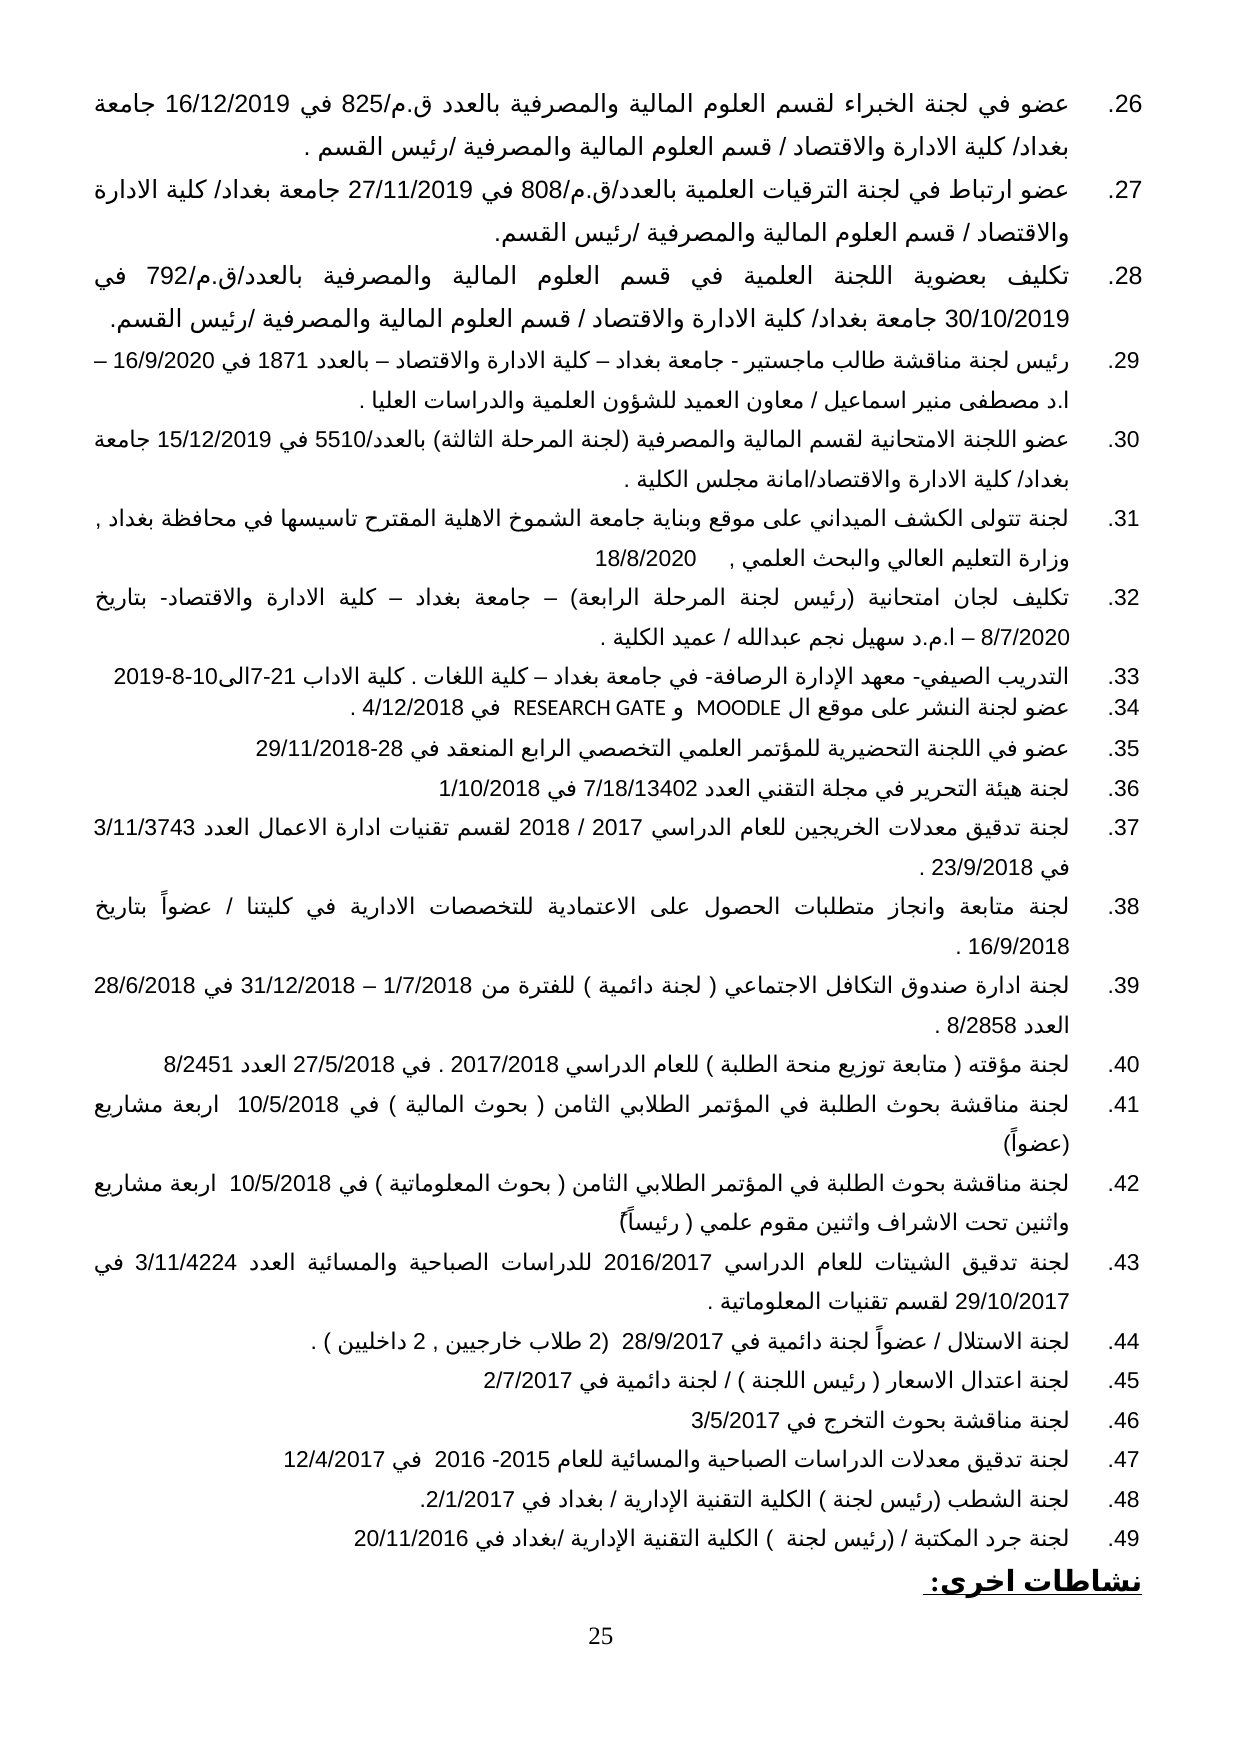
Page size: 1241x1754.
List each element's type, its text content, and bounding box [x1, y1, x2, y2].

list عضو في لجنة الخبراء لقسم العلوم المالية والمصرفية بالعدد ق.م/825 في 16/12/2019 جامعة بغداد/ كلية الادارة والاقتصاد / قسم العلوم المالية والمصرفية /رئيس القسم . [94, 89, 1107, 161]
list عضو ارتباط في لجنة الترقيات العلمية بالعدد/ق.م/808 في 27/11/2019 جامعة بغداد/ كلية الادارة والاقتصاد / قسم العلوم المالية والمصرفية /رئيس القسم. [94, 175, 1107, 247]
list لجنة تدقيق الشيتات للعام الدراسي 2016/2017 للدراسات الصباحية والمسائية العدد 3/11/4224 في 29/10/2017 لقسم تقنيات المعلوماتية . [94, 1249, 1107, 1314]
list لجنة مناقشة بحوث الطلبة في المؤتمر الطلابي الثامن ( بحوث المعلوماتية ) في 10/5/2018 اربعة مشاريع واثنين تحت الاشراف واثنين مقوم علمي ( رئيساً)ً [94, 1170, 1107, 1236]
list لجنة تتولى الكشف الميداني على موقع وبناية جامعة الشموخ الاهلية المقترح تاسيسها في محافظة بغداد , وزارة التعليم العالي والبحث العلمي , 18/8/2020 [94, 505, 1107, 571]
list لجنة مؤقته ( متابعة توزيع منحة الطلبة ) للعام الدراسي 2017/2018 . في 27/5/2018 العدد 8/2451 [94, 1051, 1107, 1078]
list التدريب الصيفي- معهد الإدارة الرصافة- في جامعة بغداد – كلية اللغات . كلية الاداب 21-7الى10-8-2019 [94, 663, 1107, 689]
list لجنة الاستلال / عضواً لجنة دائمية في 28/9/2017 (2 طلاب خارجيين , 2 داخليين ) . [94, 1328, 1107, 1354]
list تكليف بعضوية اللجنة العلمية في قسم العلوم المالية والمصرفية بالعدد/ق.م/792 في 30/10/2019 جامعة بغداد/ كلية الادارة والاقتصاد / قسم العلوم المالية والمصرفية /رئيس القسم. [94, 261, 1107, 333]
list رئيس لجنة مناقشة طالب ماجستير - جامعة بغداد – كلية الادارة والاقتصاد – بالعدد 1871 في 16/9/2020 – ا.د مصطفى منير اسماعيل / معاون العميد للشؤون العلمية والدراسات العليا . [94, 347, 1107, 413]
list لجنة ادارة صندوق التكافل الاجتماعي ( لجنة دائمية ) للفترة من 1/7/2018 – 31/12/2018 في 28/6/2018 العدد 8/2858 . [94, 972, 1107, 1038]
list عضو لجنة النشر على موقع ال MOODLE و RESEARCH GATE في 4/12/2018 . [94, 693, 1107, 721]
list لجنة اعتدال الاسعار ( رئيس اللجنة ) / لجنة دائمية في 2/7/2017 [94, 1367, 1107, 1393]
list لجنة مناقشة بحوث التخرج في 3/5/2017 [94, 1407, 1107, 1433]
list لجنة متابعة وانجاز متطلبات الحصول على الاعتمادية للتخصصات الادارية في كليتنا / عضواً بتاريخ 16/9/2018 . [94, 893, 1107, 959]
list لجنة هيئة التحرير في مجلة التقني العدد 7/18/13402 في 1/10/2018 [94, 775, 1107, 801]
list لجنة تدقيق معدلات الدراسات الصباحية والمسائية للعام 2015- 2016 في 12/4/2017 [94, 1446, 1107, 1472]
list لجنة جرد المكتبة / (رئيس لجنة ) الكلية التقنية الإدارية /بغداد في 20/11/2016 [94, 1525, 1107, 1551]
list عضو في اللجنة التحضيرية للمؤتمر العلمي التخصصي الرابع المنعقد في 28-29/11/2018 [94, 735, 1107, 762]
list لجنة مناقشة بحوث الطلبة في المؤتمر الطلابي الثامن ( بحوث المالية ) في 10/5/2018 اربعة مشاريع (عضواً) [94, 1091, 1107, 1157]
list تكليف لجان امتحانية (رئيس لجنة المرحلة الرابعة) – جامعة بغداد – كلية الادارة والاقتصاد- بتاريخ 8/7/2020 – ا.م.د سهيل نجم عبدالله / عميد الكلية . [94, 584, 1107, 650]
list عضو اللجنة الامتحانية لقسم المالية والمصرفية (لجنة المرحلة الثالثة) بالعدد/5510 في 15/12/2019 جامعة بغداد/ كلية الادارة والاقتصاد/امانة مجلس الكلية . [94, 426, 1107, 492]
text نشاطات اخرى: [94, 1564, 1142, 1598]
list لجنة الشطب (رئيس لجنة ) الكلية التقنية الإدارية / بغداد في 2/1/2017. [94, 1486, 1107, 1512]
list لجنة تدقيق معدلات الخريجين للعام الدراسي 2017 / 2018 لقسم تقنيات ادارة الاعمال العدد 3/11/3743 في 23/9/2018 . [94, 814, 1107, 880]
